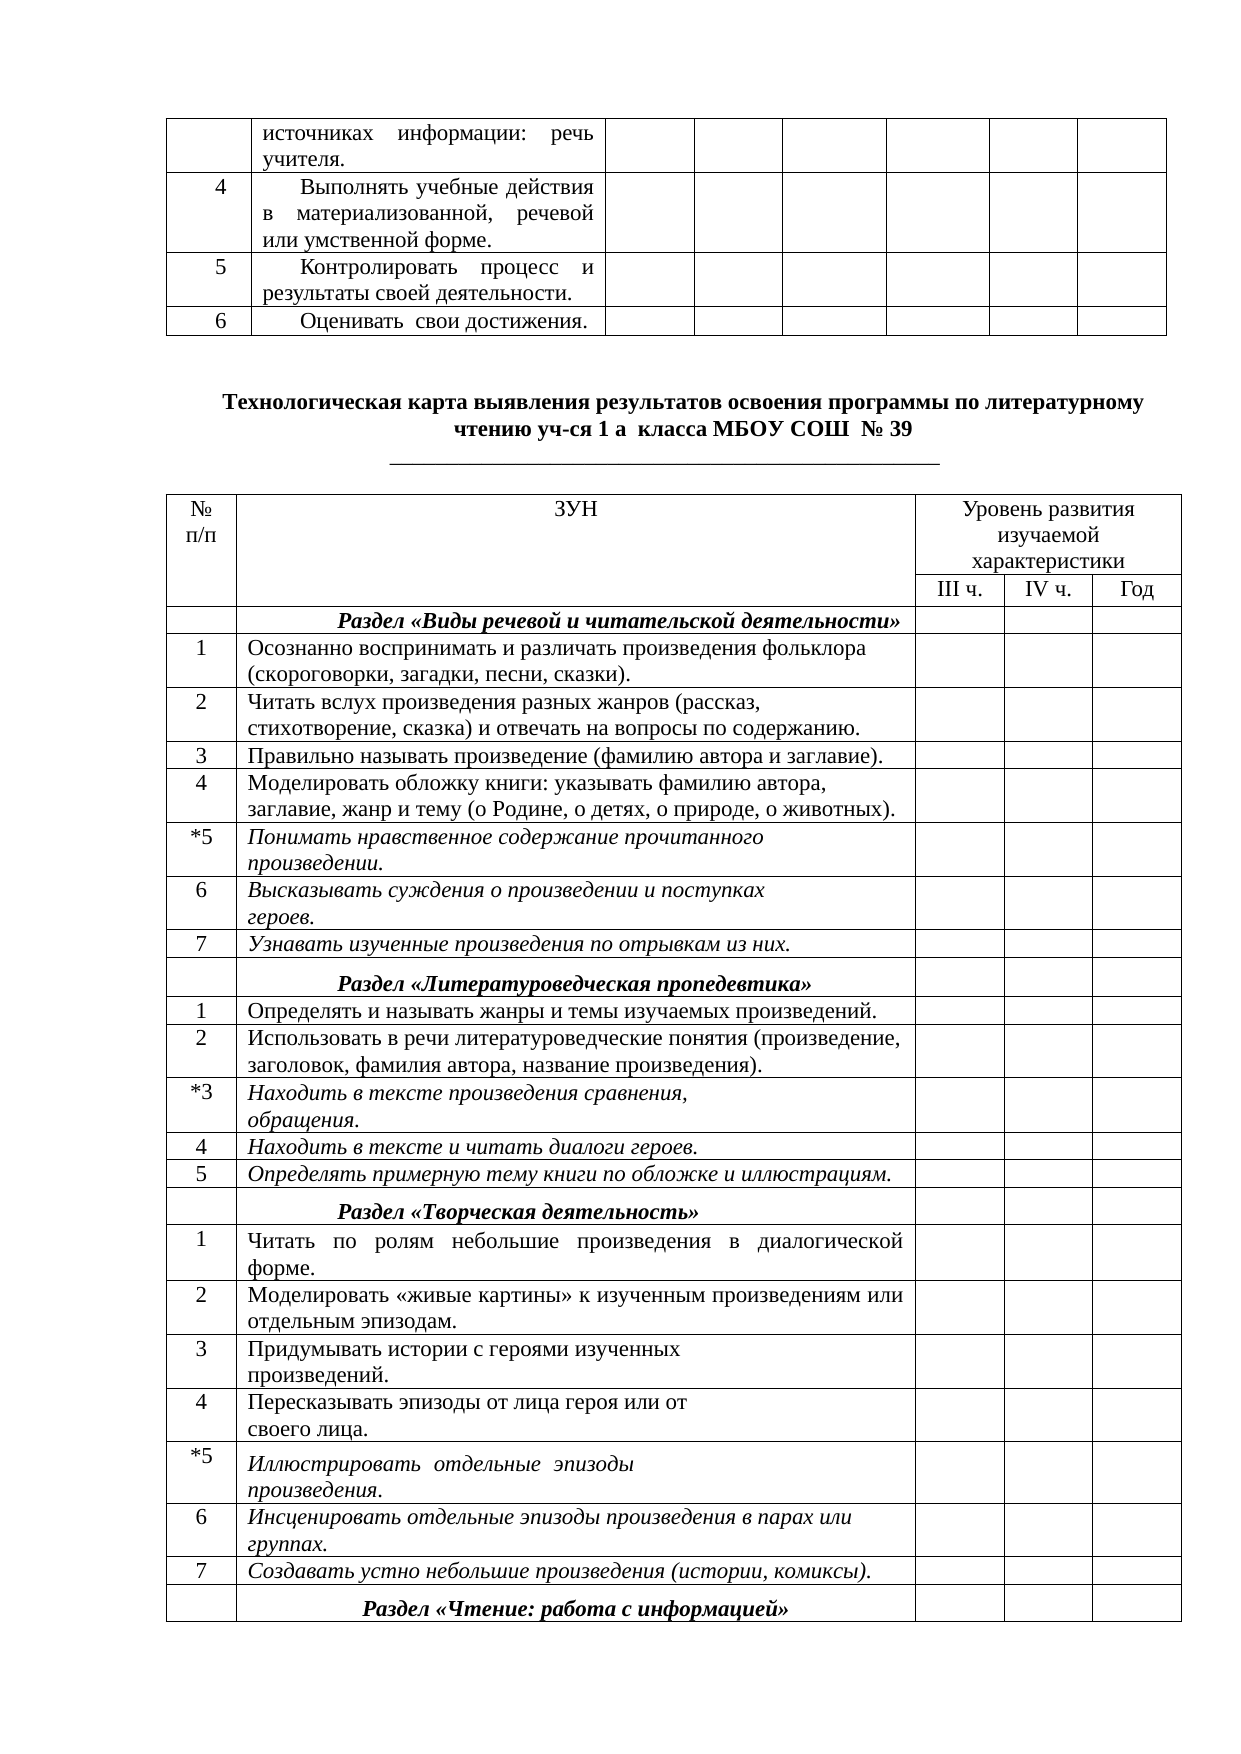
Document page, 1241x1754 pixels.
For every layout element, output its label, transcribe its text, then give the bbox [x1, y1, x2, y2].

table_cell Осознанно воспринимать и различать произведения фольклора (скороговорки, загадки, песни, сказки). [237, 634, 915, 687]
table_header № п/п [167, 495, 236, 606]
table_cell [1005, 1442, 1092, 1502]
table_cell [1078, 253, 1166, 306]
table_header ЗУН [237, 495, 915, 606]
table_cell [1005, 1225, 1092, 1280]
table_cell [916, 823, 1004, 876]
table_cell [1005, 1504, 1092, 1556]
table_cell [916, 930, 1004, 957]
table_cell [1005, 1389, 1092, 1441]
table_cell 6 [167, 1504, 236, 1556]
table_cell [1093, 1160, 1181, 1187]
table_cell Инсценировать отдельные эпизоды произведения в парах или группах. [237, 1504, 915, 1556]
table_cell *5 [167, 823, 236, 876]
table_cell [1093, 1335, 1181, 1387]
table_cell [1093, 742, 1181, 768]
table_cell [1093, 688, 1181, 741]
table_cell [916, 769, 1004, 822]
table_cell Иллюстрировать отдельные эпизоды произведения. [237, 1442, 915, 1502]
table_cell [916, 1585, 1004, 1621]
table_cell Читать вслух произведения разных жанров (рассказ, стихотворение, сказка) и отвечать на вопросы по содержанию. [237, 688, 915, 741]
table_cell [1005, 1188, 1092, 1224]
table_cell Узнавать изученные произведения по отрывкам из них. [237, 930, 915, 957]
table_cell [167, 607, 236, 633]
table_cell [887, 307, 989, 334]
table_cell [1005, 1335, 1092, 1387]
table_cell [1005, 1078, 1092, 1132]
table_cell 3 [167, 1335, 236, 1387]
table_cell Определять и называть жанры и темы изучаемых произведений. [237, 997, 915, 1023]
table_cell [167, 1585, 236, 1621]
table_cell [783, 307, 886, 334]
table_cell [1093, 607, 1181, 633]
table_cell [1078, 119, 1166, 172]
table_cell [1093, 997, 1181, 1023]
table_cell [1093, 1225, 1181, 1280]
table_cell [1078, 307, 1166, 334]
table_cell [606, 119, 694, 172]
table_cell Использовать в речи литературоведческие понятия (произведение, заголовок, фамилия автора, название произведения). [237, 1025, 915, 1077]
table_cell Моделировать обложку книги: указывать фамилию автора, заглавие, жанр и тему (о Родине, о детях, о природе, о животных). [237, 769, 915, 822]
table_cell [1005, 1160, 1092, 1187]
table_cell [1005, 1025, 1092, 1077]
table_cell Выполнять учебные действия в материализованной, речевой или умственной форме. [252, 173, 605, 252]
table_cell [1005, 688, 1092, 741]
table_cell [606, 307, 694, 334]
table_cell [916, 688, 1004, 741]
table_cell 7 [167, 1557, 236, 1583]
table_cell [1093, 1442, 1181, 1502]
table_header Уровень развития изучаемой характеристики [916, 495, 1181, 574]
table_cell III ч. [916, 575, 1004, 606]
table_cell [1005, 997, 1092, 1023]
table_cell 6 [167, 307, 251, 334]
table_cell [606, 253, 694, 306]
table_cell [916, 1225, 1004, 1280]
table_cell [1005, 930, 1092, 957]
table_cell [916, 607, 1004, 633]
table_cell Определять примерную тему книги по обложке и иллюстрациям. [237, 1160, 915, 1187]
table_cell *5 [167, 1442, 236, 1502]
table_cell [887, 119, 989, 172]
table_cell Год [1093, 575, 1181, 606]
table_cell 6 [167, 877, 236, 929]
table_cell [1005, 1585, 1092, 1621]
table_cell Контролировать процесс и результаты своей деятельности. [252, 253, 605, 306]
table_cell Понимать нравственное содержание прочитанного произведении. [237, 823, 915, 876]
table_cell [1093, 1281, 1181, 1334]
table_cell [1005, 634, 1092, 687]
table_cell Раздел «Творческая деятельность» [237, 1188, 915, 1224]
table_cell [1093, 769, 1181, 822]
table_cell [783, 173, 886, 252]
table_cell Раздел «Литературоведческая пропедевтика» [237, 958, 915, 996]
table_cell [1093, 823, 1181, 876]
table_cell [1093, 1585, 1181, 1621]
table_cell [695, 173, 782, 252]
table_cell [1005, 607, 1092, 633]
table_cell [916, 1188, 1004, 1224]
table_cell 1 [167, 997, 236, 1023]
table_cell [916, 1557, 1004, 1583]
table_cell 5 [167, 253, 251, 306]
table_cell 7 [167, 930, 236, 957]
table_cell [1093, 1389, 1181, 1441]
table_cell [916, 1335, 1004, 1387]
table_cell [1093, 930, 1181, 957]
table_cell Создавать устно небольшие произведения (истории, комиксы). [237, 1557, 915, 1583]
table_cell [783, 119, 886, 172]
table_cell [1093, 1504, 1181, 1556]
table_cell [1005, 769, 1092, 822]
table_cell Находить в тексте произведения сравнения, обращения. [237, 1078, 915, 1132]
table_cell [916, 1442, 1004, 1502]
table_cell Правильно называть произведение (фамилию автора и заглавие). [237, 742, 915, 768]
table_cell *3 [167, 1078, 236, 1132]
text ________________________________________________ [177, 441, 1152, 467]
table_cell 5 [167, 1160, 236, 1187]
table_cell [887, 173, 989, 252]
table_cell [1093, 877, 1181, 929]
table_cell IV ч. [1005, 575, 1092, 606]
table_cell Раздел «Виды речевой и читательской деятельности» [237, 607, 915, 633]
table_cell Высказывать суждения о произведении и поступках героев. [237, 877, 915, 929]
table_cell [1093, 1188, 1181, 1224]
table_cell [916, 1504, 1004, 1556]
table_cell [1093, 1025, 1181, 1077]
table_cell [695, 253, 782, 306]
table_cell [167, 1188, 236, 1224]
table_cell [1005, 1133, 1092, 1159]
table_cell [887, 253, 989, 306]
table_cell 2 [167, 688, 236, 741]
table_cell [916, 1078, 1004, 1132]
table_cell [1005, 877, 1092, 929]
table_cell [1093, 634, 1181, 687]
table_cell 3 [167, 742, 236, 768]
table_cell [695, 119, 782, 172]
table_cell [990, 307, 1077, 334]
table_cell [916, 1133, 1004, 1159]
table_cell 4 [167, 769, 236, 822]
table_cell [167, 958, 236, 996]
table_cell Читать по ролям небольшие произведения в диалогической форме. [237, 1225, 915, 1280]
table_cell [916, 877, 1004, 929]
table_cell [990, 119, 1077, 172]
table_cell 4 [167, 173, 251, 252]
table_cell [916, 958, 1004, 996]
table_cell [1005, 958, 1092, 996]
table_cell 2 [167, 1281, 236, 1334]
table_cell [1093, 1078, 1181, 1132]
table_cell [1005, 742, 1092, 768]
table_cell [916, 1389, 1004, 1441]
table_cell Пересказывать эпизоды от лица героя или от своего лица. [237, 1389, 915, 1441]
table_cell Оценивать свои достижения. [252, 307, 605, 334]
table_cell [990, 253, 1077, 306]
table_cell Моделировать «живые картины» к изученным произведениям или отдельным эпизодам. [237, 1281, 915, 1334]
table_cell 2 [167, 1025, 236, 1077]
table_cell Находить в тексте и читать диалоги героев. [237, 1133, 915, 1159]
table_cell [916, 997, 1004, 1023]
table_cell [1078, 173, 1166, 252]
table_cell Раздел «Чтение: работа с информацией» [237, 1585, 915, 1621]
table_cell [606, 173, 694, 252]
table_cell [1005, 823, 1092, 876]
table_cell 1 [167, 1225, 236, 1280]
table_cell [1093, 958, 1181, 996]
table_cell [916, 1281, 1004, 1334]
table_cell [1093, 1557, 1181, 1583]
table_cell [1093, 1133, 1181, 1159]
table_cell 4 [167, 1389, 236, 1441]
table_cell [695, 307, 782, 334]
table_cell [916, 634, 1004, 687]
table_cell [252, 119, 605, 172]
table_cell [916, 1160, 1004, 1187]
table_cell [916, 742, 1004, 768]
table_cell Придумывать истории с героями изученных произведений. [237, 1335, 915, 1387]
table_cell [990, 173, 1077, 252]
table_cell [1005, 1281, 1092, 1334]
table_cell 3 [167, 119, 251, 172]
table_cell 4 [167, 1133, 236, 1159]
subtitle Технологическая карта выявления результатов освоения программы по литературному чтению уч-ся 1 а класса МБОУ СОШ № 39 [215, 388, 1152, 441]
table_cell [783, 253, 886, 306]
table_cell [1005, 1557, 1092, 1583]
table_cell 1 [167, 634, 236, 687]
table_cell [916, 1025, 1004, 1077]
